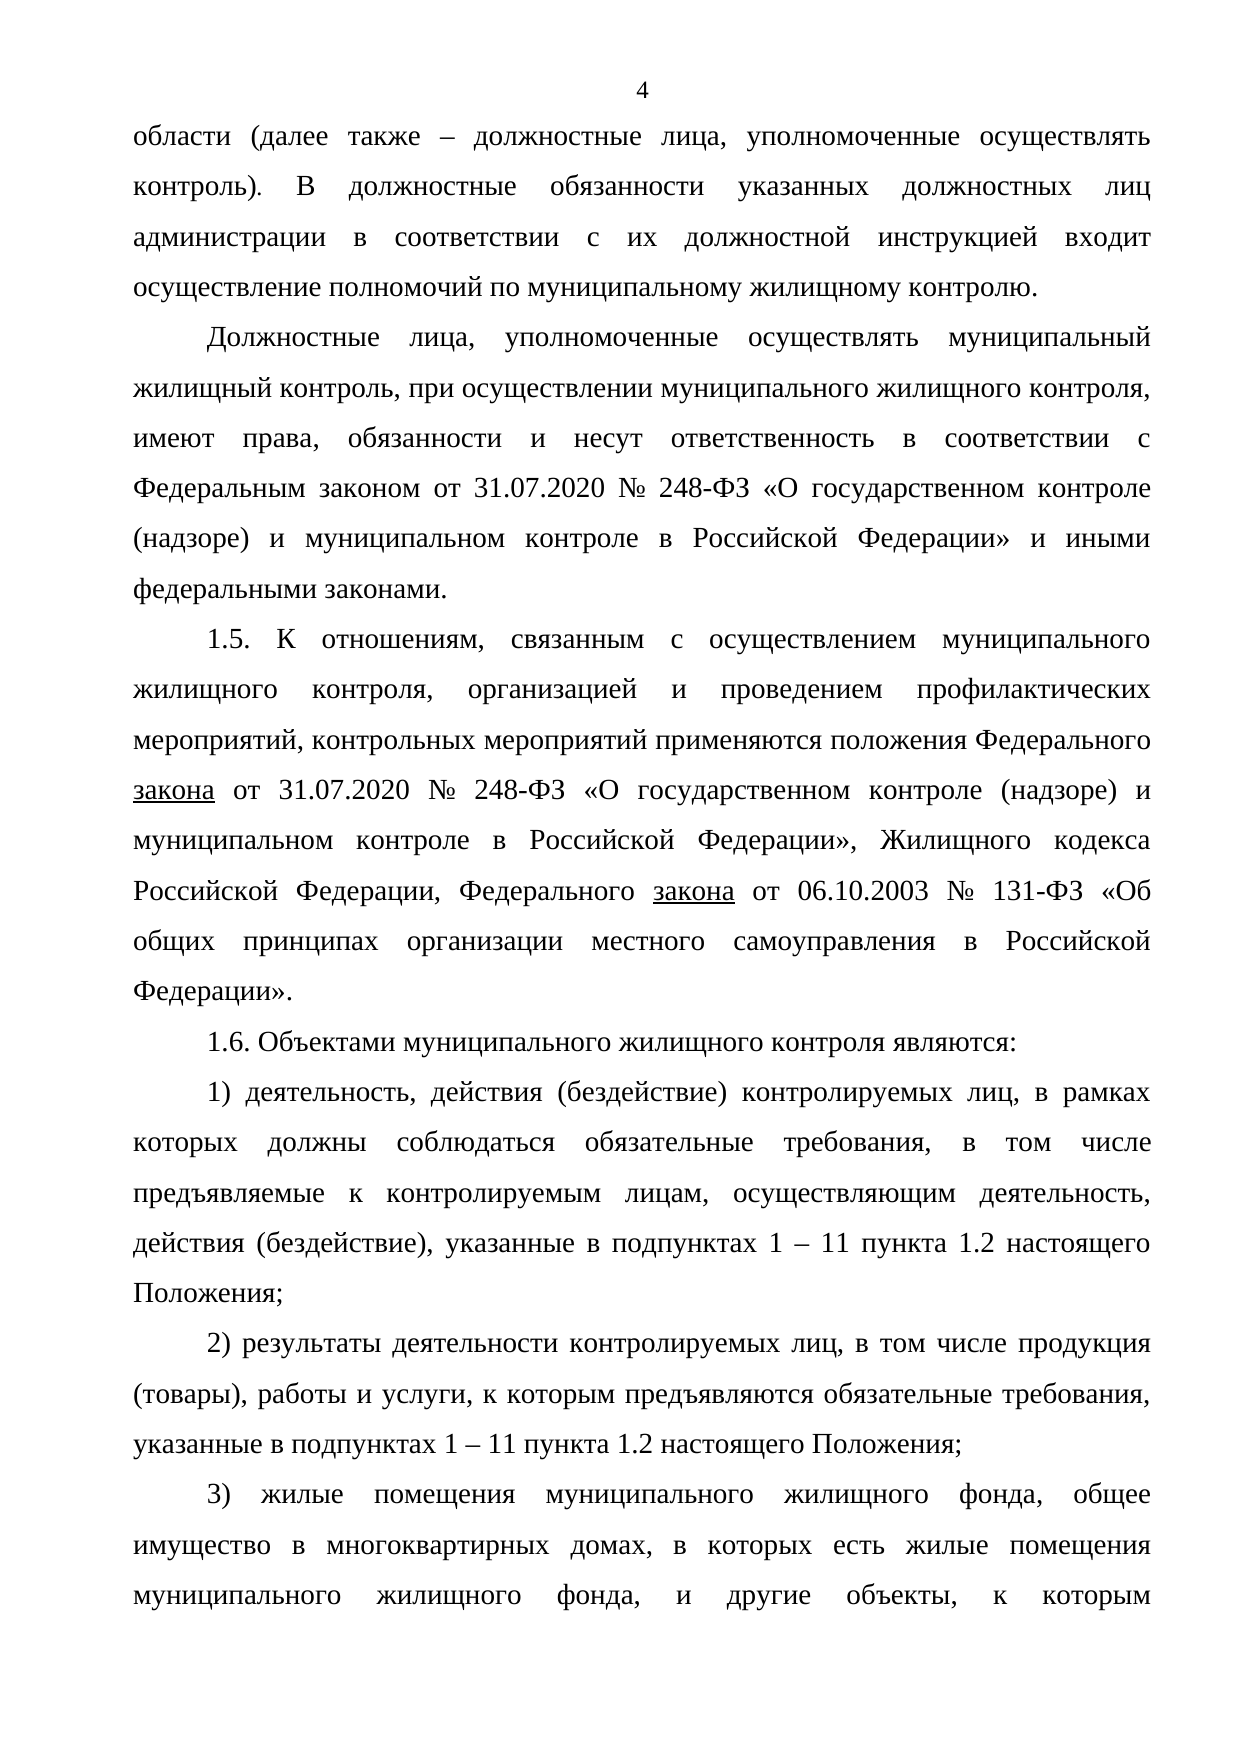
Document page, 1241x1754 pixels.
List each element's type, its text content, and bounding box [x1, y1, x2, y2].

text Должностные лица, уполномоченные осуществлять муниципальный жилищный контроль, при осуществлении муниципального жилищного контроля, имеют права, обязанности и несут ответственность в соответствии с Федеральным законом от 31.07.2020 № 248-ФЗ «О государственном контроле (надзоре) и муниципальном контроле в Российской Федерации» и иными федеральными законами. [133, 319, 1152, 604]
text 2) результаты деятельности контролируемых лиц, в том числе продукция (товары), работы и услуги, к которым предъявляются обязательные требования, указанные в подпунктах 1 – 11 пункта 1.2 настоящего Положения; [133, 1326, 1152, 1460]
text 1.5. К отношениям, связанным с осуществлением муниципального жилищного контроля, организацией и проведением профилактических мероприятий, контрольных мероприятий применяются положения Федерального закона от 31.07.2020 № 248-ФЗ «О государственном контроле (надзоре) и муниципальном контроле в Российской Федерации», Жилищного кодекса Российской Федерации, Федерального закона от 06.10.2003 № 131-ФЗ «Об общих принципах организации местного самоуправления в Российской Федерации». [133, 621, 1152, 1007]
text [133, 1477, 1152, 1611]
text 1.6. Объектами муниципального жилищного контроля являются: [133, 1024, 1152, 1057]
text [133, 118, 1152, 303]
text 1) деятельность, действия (бездействие) контролируемых лиц, в рамках которых должны соблюдаться обязательные требования, в том числе предъявляемые к контролируемым лицам, осуществляющим деятельность, действия (бездействие), указанные в подпунктах 1 – 11 пункта 1.2 настоящего Положения; [133, 1074, 1152, 1309]
